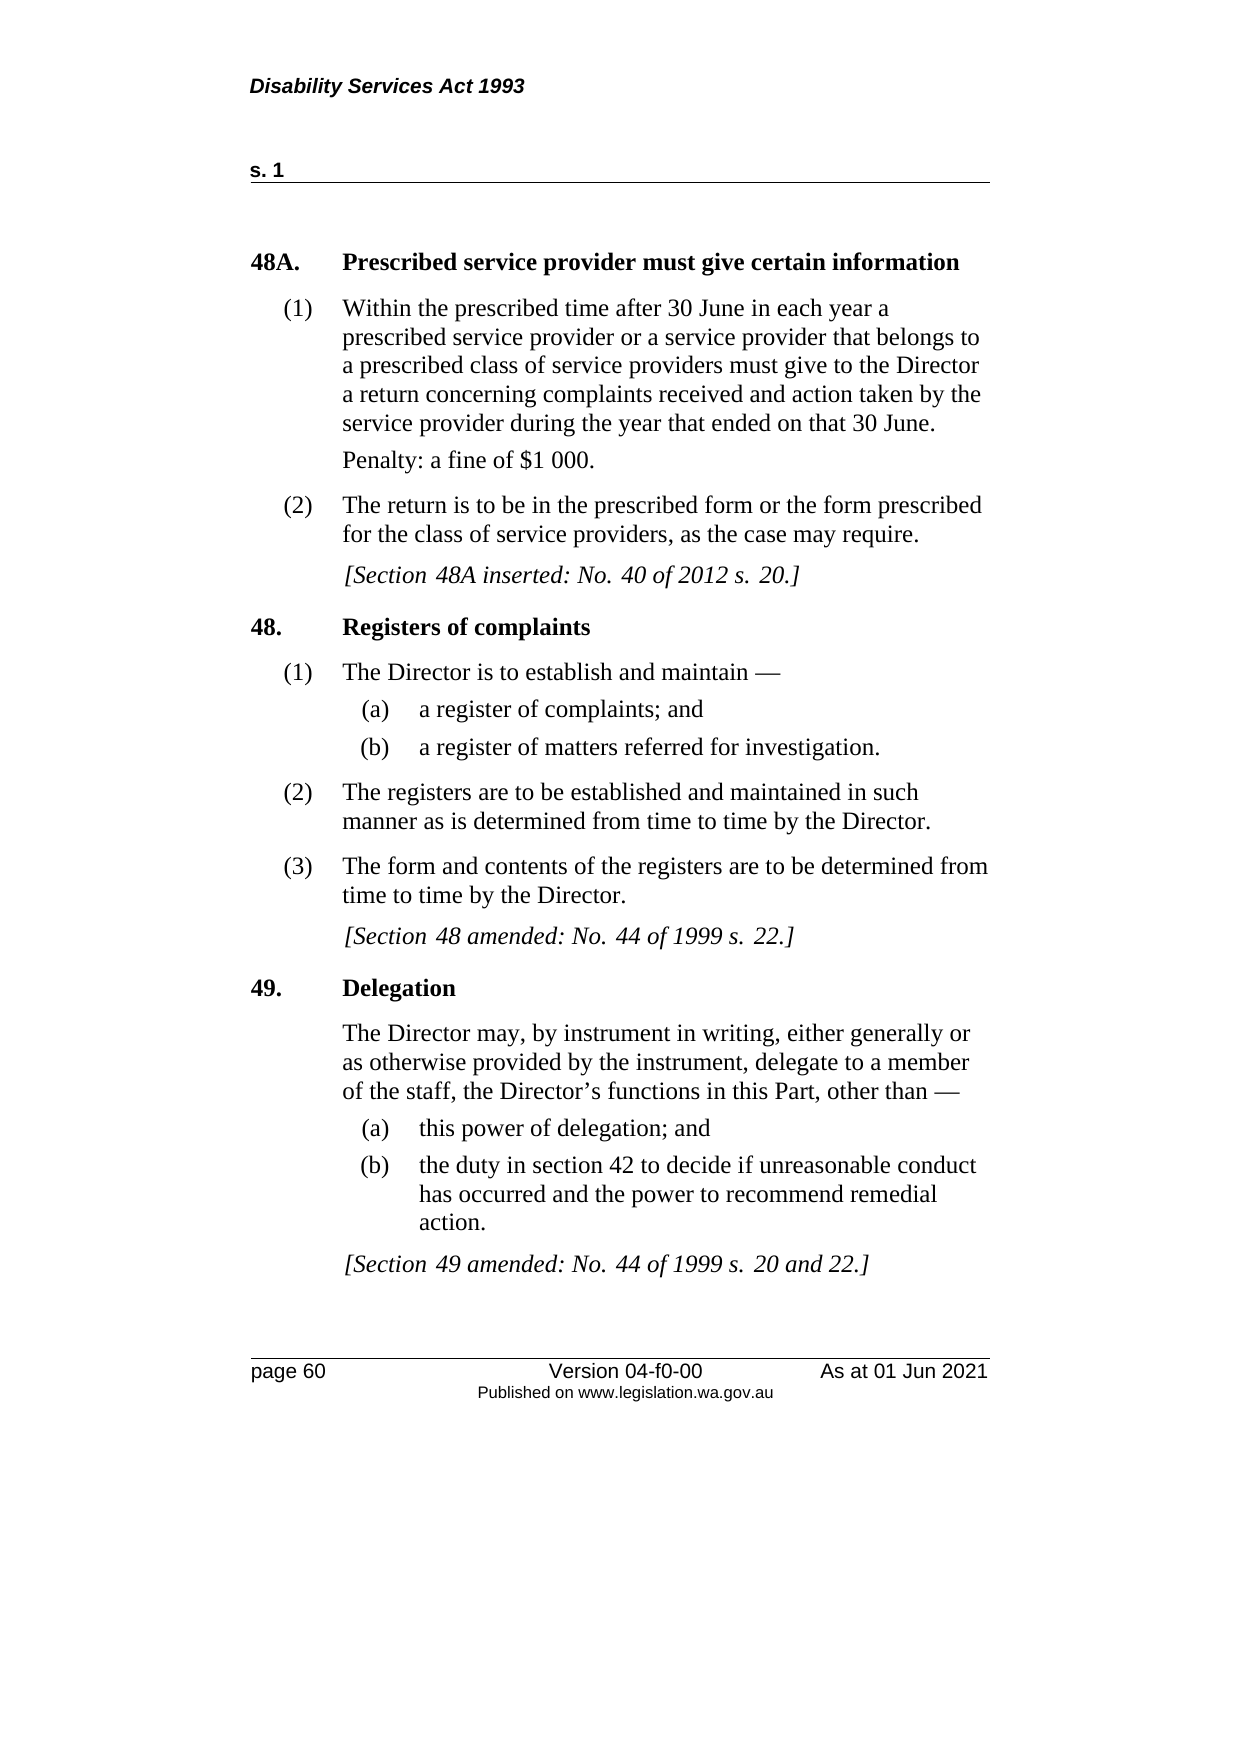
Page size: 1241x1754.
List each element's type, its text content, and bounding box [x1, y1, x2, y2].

text [Section 49 amended: No. 44 of 1999 s. 20 and 22.] [251, 1249, 990, 1277]
subtitle 48. Registers of complaints [251, 612, 990, 641]
text [Section 48 amended: No. 44 of 1999 s. 22.] [251, 921, 990, 950]
text The Director may, by instrument in writing, either generally or as otherwise provided by the instrument, delegate to a member of the staff, the Director’s functions in this Part, other than — [251, 1018, 990, 1104]
text (a) this power of delegation; and [251, 1113, 990, 1142]
text (1) Within the prescribed time after 30 June in each year a prescribed service provider or a service provider that belongs to a prescribed class of service providers must give to the Director a return concerning complaints received and action taken by the service provider during the year that ended on that 30 June. [251, 293, 990, 437]
text (a) a register of complaints; and [251, 694, 990, 723]
text (2) The return is to be in the prescribed form or the form prescribed for the class of service providers, as the case may require. [251, 490, 990, 548]
subtitle 48A. Prescribed service provider must give certain information [251, 247, 990, 276]
text (1) The Director is to establish and maintain — [251, 657, 990, 686]
text (3) The form and contents of the registers are to be determined from time to time by the Director. [251, 851, 990, 909]
text Penalty: a fine of $1 000. [251, 445, 990, 474]
text (2) The registers are to be established and maintained in such manner as is determined from time to time by the Director. [251, 777, 990, 834]
subtitle 49. Delegation [251, 973, 990, 1002]
text [Section 48A inserted: No. 40 of 2012 s. 20.] [251, 560, 990, 589]
text (b) the duty in section 42 to decide if unreasonable conduct has occurred and the power to recommend remedial action. [251, 1150, 990, 1236]
text (b) a register of matters referred for investigation. [251, 732, 990, 760]
